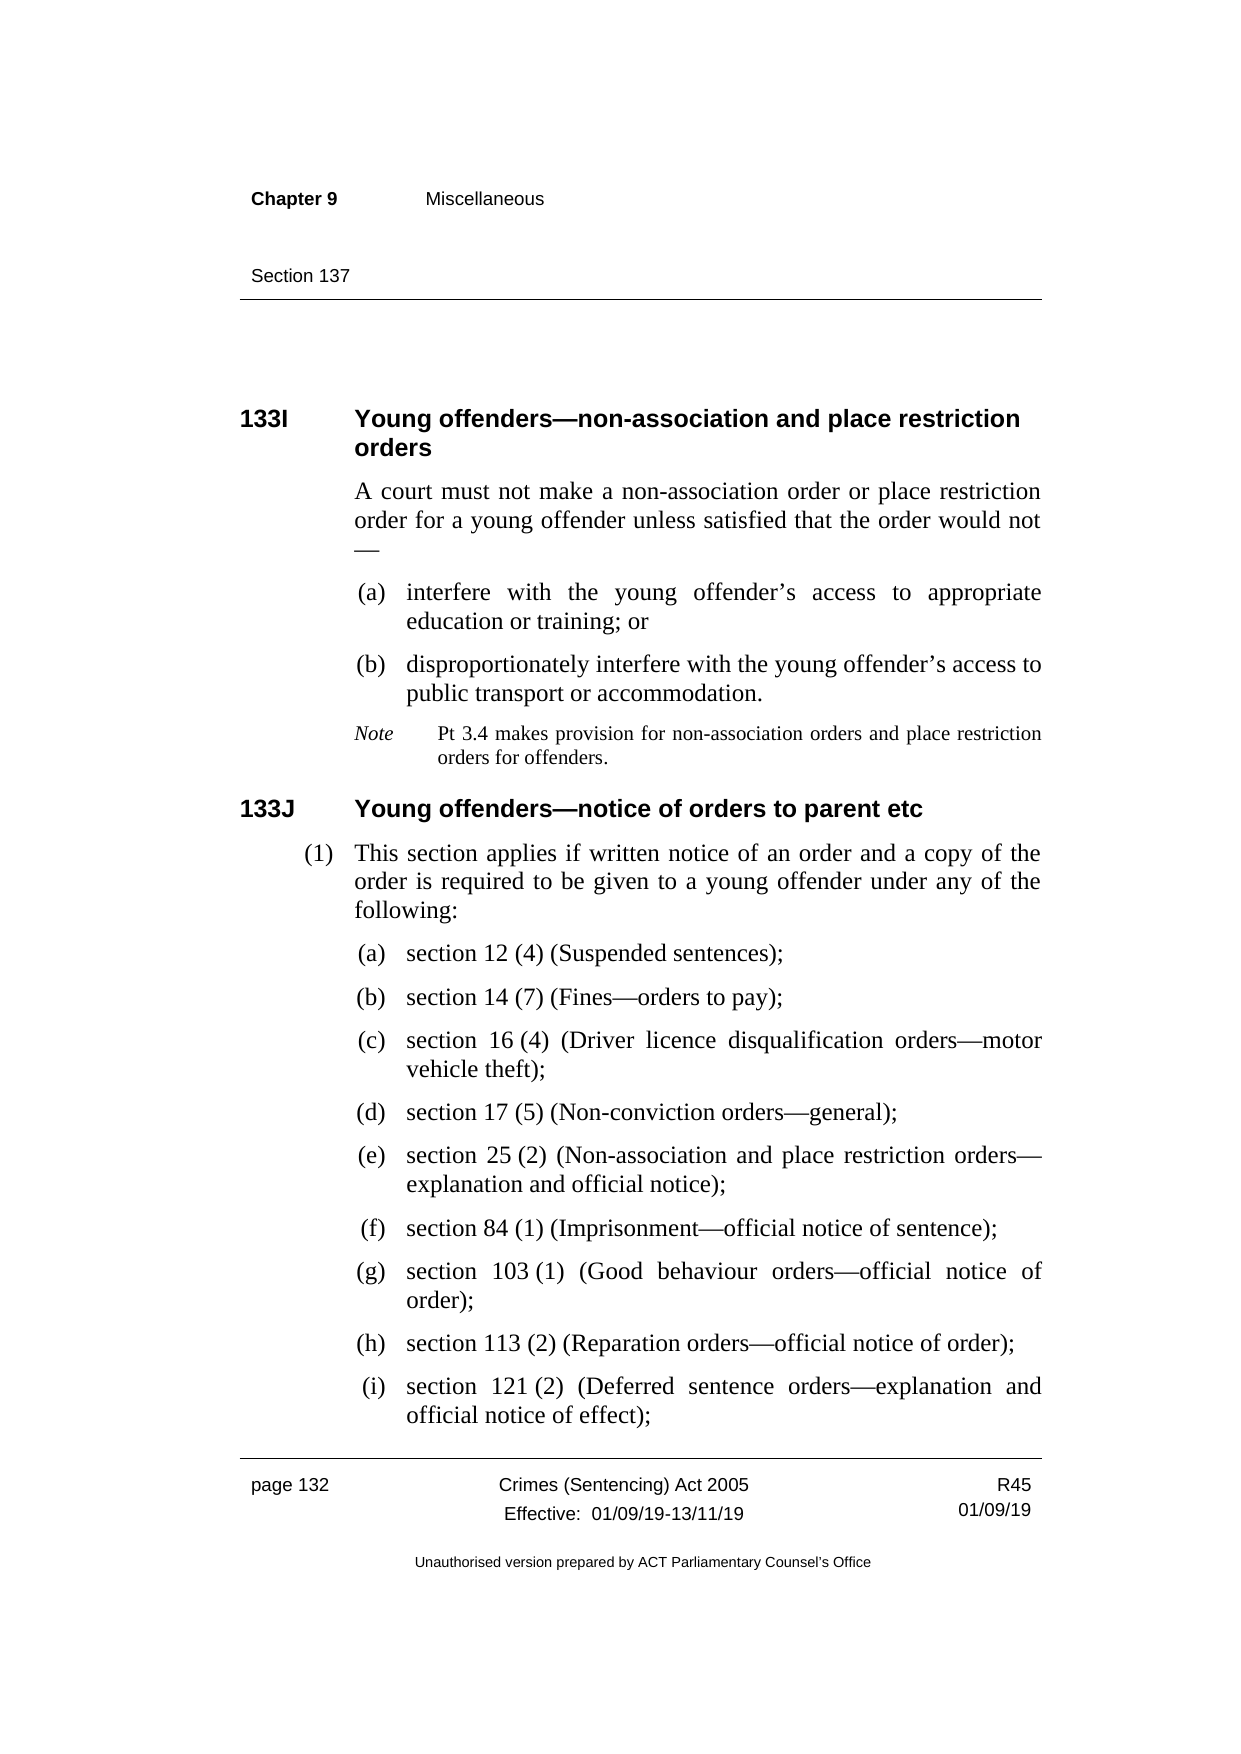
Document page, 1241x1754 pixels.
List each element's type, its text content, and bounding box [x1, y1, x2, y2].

text (e) section 25 (2) (Non-association and place restriction orders—explanation and official notice); [239, 1141, 1042, 1198]
text 133I Young offenders—non-association and place restriction orders [239, 404, 1042, 462]
text (c) section 16 (4) (Driver licence disqualification orders—motor vehicle theft); [239, 1025, 1042, 1083]
text (h) section 113 (2) (Reparation orders—official notice of order); [239, 1328, 1042, 1357]
text Note Pt 3.4 makes provision for non-association orders and place restriction orders for offenders. [354, 721, 1042, 769]
text (i) section 121 (2) (Deferred sentence orders—explanation and official notice of effect); [239, 1371, 1042, 1429]
text A court must not make a non-association order or place restriction order for a young offender unless satisfied that the order would not— [354, 476, 1042, 562]
text (1) This section applies if written notice of an order and a copy of the order is required to be given to a young offender under any of the following: [239, 838, 1042, 924]
text (b) section 14 (7) (Fines—orders to pay); [239, 982, 1042, 1011]
text (d) section 17 (5) (Non-conviction orders—general); [239, 1097, 1042, 1126]
text (a) interfere with the young offender’s access to appropriate education or training; or [239, 577, 1042, 634]
text 133J Young offenders—notice of orders to parent etc [239, 794, 1042, 823]
text (b) disproportionately interfere with the young offender’s access to public transport or accommodation. [239, 649, 1042, 707]
text (f) section 84 (1) (Imprisonment—official notice of sentence); [239, 1213, 1042, 1241]
text (a) section 12 (4) (Suspended sentences); [239, 938, 1042, 967]
text (g) section 103 (1) (Good behaviour orders—official notice of order); [239, 1256, 1042, 1313]
